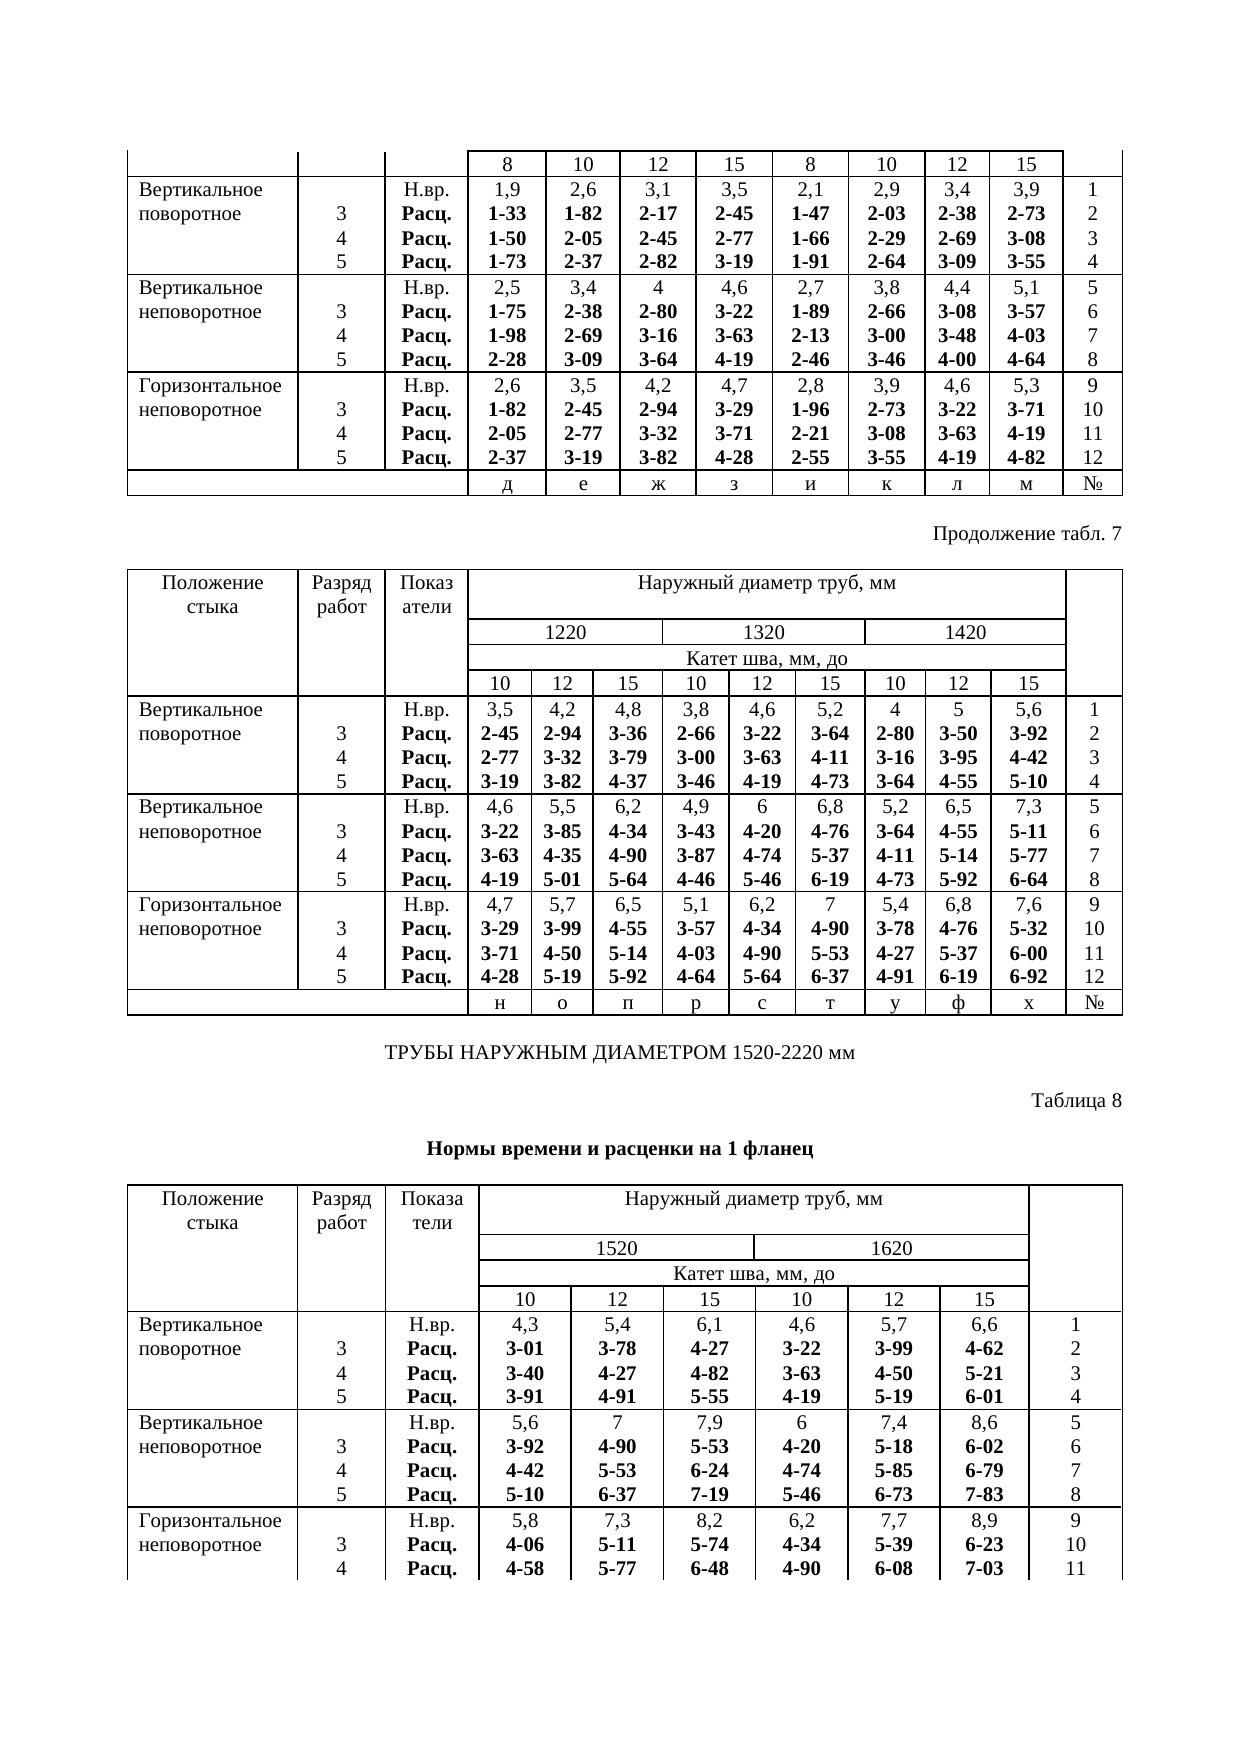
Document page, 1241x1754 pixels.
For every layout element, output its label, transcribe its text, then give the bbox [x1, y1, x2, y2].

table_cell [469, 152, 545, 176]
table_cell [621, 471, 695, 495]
subtitle Нормы времени и расценки на 1 фланец [118, 1136, 1122, 1160]
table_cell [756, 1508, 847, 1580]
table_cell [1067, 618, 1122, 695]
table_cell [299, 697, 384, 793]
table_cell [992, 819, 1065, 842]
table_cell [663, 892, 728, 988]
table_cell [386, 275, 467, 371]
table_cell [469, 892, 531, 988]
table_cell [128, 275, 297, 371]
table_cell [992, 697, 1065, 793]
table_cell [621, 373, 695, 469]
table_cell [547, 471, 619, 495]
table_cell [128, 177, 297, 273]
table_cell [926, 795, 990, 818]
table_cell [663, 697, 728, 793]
text ТРУБЫ НАРУЖНЫМ ДИАМЕТРОМ 1520-2220 мм [118, 1040, 1122, 1064]
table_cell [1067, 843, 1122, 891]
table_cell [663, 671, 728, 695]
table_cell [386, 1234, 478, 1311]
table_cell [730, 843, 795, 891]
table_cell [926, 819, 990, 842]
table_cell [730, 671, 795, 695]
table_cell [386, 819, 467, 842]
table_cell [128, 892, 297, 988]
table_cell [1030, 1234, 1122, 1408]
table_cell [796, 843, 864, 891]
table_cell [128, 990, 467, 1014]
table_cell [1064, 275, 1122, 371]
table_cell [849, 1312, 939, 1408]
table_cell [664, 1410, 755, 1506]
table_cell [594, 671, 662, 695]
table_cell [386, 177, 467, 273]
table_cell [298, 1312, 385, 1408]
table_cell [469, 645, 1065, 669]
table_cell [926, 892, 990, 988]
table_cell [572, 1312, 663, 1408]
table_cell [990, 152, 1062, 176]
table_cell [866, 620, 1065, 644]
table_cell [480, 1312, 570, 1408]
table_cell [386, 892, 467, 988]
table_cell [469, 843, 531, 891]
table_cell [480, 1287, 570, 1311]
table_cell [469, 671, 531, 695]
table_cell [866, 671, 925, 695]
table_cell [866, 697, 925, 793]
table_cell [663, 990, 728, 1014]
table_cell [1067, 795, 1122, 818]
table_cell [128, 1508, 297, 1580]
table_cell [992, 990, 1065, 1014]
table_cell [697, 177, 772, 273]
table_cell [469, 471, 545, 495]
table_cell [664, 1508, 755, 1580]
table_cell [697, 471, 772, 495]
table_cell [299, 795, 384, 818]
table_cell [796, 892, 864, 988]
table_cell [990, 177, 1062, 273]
text Продолжение табл. 7 [118, 520, 1122, 544]
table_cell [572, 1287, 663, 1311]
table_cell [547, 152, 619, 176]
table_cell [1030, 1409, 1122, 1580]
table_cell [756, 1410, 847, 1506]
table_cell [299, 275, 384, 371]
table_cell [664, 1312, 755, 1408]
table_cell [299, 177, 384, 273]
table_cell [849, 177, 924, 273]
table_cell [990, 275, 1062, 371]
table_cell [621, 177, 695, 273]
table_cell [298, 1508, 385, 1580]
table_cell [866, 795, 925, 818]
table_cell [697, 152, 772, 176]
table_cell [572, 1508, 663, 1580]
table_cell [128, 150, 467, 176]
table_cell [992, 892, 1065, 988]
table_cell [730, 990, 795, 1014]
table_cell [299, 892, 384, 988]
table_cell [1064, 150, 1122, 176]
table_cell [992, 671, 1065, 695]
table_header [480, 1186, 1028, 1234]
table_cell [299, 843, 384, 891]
text Таблица 8 [118, 1088, 1122, 1112]
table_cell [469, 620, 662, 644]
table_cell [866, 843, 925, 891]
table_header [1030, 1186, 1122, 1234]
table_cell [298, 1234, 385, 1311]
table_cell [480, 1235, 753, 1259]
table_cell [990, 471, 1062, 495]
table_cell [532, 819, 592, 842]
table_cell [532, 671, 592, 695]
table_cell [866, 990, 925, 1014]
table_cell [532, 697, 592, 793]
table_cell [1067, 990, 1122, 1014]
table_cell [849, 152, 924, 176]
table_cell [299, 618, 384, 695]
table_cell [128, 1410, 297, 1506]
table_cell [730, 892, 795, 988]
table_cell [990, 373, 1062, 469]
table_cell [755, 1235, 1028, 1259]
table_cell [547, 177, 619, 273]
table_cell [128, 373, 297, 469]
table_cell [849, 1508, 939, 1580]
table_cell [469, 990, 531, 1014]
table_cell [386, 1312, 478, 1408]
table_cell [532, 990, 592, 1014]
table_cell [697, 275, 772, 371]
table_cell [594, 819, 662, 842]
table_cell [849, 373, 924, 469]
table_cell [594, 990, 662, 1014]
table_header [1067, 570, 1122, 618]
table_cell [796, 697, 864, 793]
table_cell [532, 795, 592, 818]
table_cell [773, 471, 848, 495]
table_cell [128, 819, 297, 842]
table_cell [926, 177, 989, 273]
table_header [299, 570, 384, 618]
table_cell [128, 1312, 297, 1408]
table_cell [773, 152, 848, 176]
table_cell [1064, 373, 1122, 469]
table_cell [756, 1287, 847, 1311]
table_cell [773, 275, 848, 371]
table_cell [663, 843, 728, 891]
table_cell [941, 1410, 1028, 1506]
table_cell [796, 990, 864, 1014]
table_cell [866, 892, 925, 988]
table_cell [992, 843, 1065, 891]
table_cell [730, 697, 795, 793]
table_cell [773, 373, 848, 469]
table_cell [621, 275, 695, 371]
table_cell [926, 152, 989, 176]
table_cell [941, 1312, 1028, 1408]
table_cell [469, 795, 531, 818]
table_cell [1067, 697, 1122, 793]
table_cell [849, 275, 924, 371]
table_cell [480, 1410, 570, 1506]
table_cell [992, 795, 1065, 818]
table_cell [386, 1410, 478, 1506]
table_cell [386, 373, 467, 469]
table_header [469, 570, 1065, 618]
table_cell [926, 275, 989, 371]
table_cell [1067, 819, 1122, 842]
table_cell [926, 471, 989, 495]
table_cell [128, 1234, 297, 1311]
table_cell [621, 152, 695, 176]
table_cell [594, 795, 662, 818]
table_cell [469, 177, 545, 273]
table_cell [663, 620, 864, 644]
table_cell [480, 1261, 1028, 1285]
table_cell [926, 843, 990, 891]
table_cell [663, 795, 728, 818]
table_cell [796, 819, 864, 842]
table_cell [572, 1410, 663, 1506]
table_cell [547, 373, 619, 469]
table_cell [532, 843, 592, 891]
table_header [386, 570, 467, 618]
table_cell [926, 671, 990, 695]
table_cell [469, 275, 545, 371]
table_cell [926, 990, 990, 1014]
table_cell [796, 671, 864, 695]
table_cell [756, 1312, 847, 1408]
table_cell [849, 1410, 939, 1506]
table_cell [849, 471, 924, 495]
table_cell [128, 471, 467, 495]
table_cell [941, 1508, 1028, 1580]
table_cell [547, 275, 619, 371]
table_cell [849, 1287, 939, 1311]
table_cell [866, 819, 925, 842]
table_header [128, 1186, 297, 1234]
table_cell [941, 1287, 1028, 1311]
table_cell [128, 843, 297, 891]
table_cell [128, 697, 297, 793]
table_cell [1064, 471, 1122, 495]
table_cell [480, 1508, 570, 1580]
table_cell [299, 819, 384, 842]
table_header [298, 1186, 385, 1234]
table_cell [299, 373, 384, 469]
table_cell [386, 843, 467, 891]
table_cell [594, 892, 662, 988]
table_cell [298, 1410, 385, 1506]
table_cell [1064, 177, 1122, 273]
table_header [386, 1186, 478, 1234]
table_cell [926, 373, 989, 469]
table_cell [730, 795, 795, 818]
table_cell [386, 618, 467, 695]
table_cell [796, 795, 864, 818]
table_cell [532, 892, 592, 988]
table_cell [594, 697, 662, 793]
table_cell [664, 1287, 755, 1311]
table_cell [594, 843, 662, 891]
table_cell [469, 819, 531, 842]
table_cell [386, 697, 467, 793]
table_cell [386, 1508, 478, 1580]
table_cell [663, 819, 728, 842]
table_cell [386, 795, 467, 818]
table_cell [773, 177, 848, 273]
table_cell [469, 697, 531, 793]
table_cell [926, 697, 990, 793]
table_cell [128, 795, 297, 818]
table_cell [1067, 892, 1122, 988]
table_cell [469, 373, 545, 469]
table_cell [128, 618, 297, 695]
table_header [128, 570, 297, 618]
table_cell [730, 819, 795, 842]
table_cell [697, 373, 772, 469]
